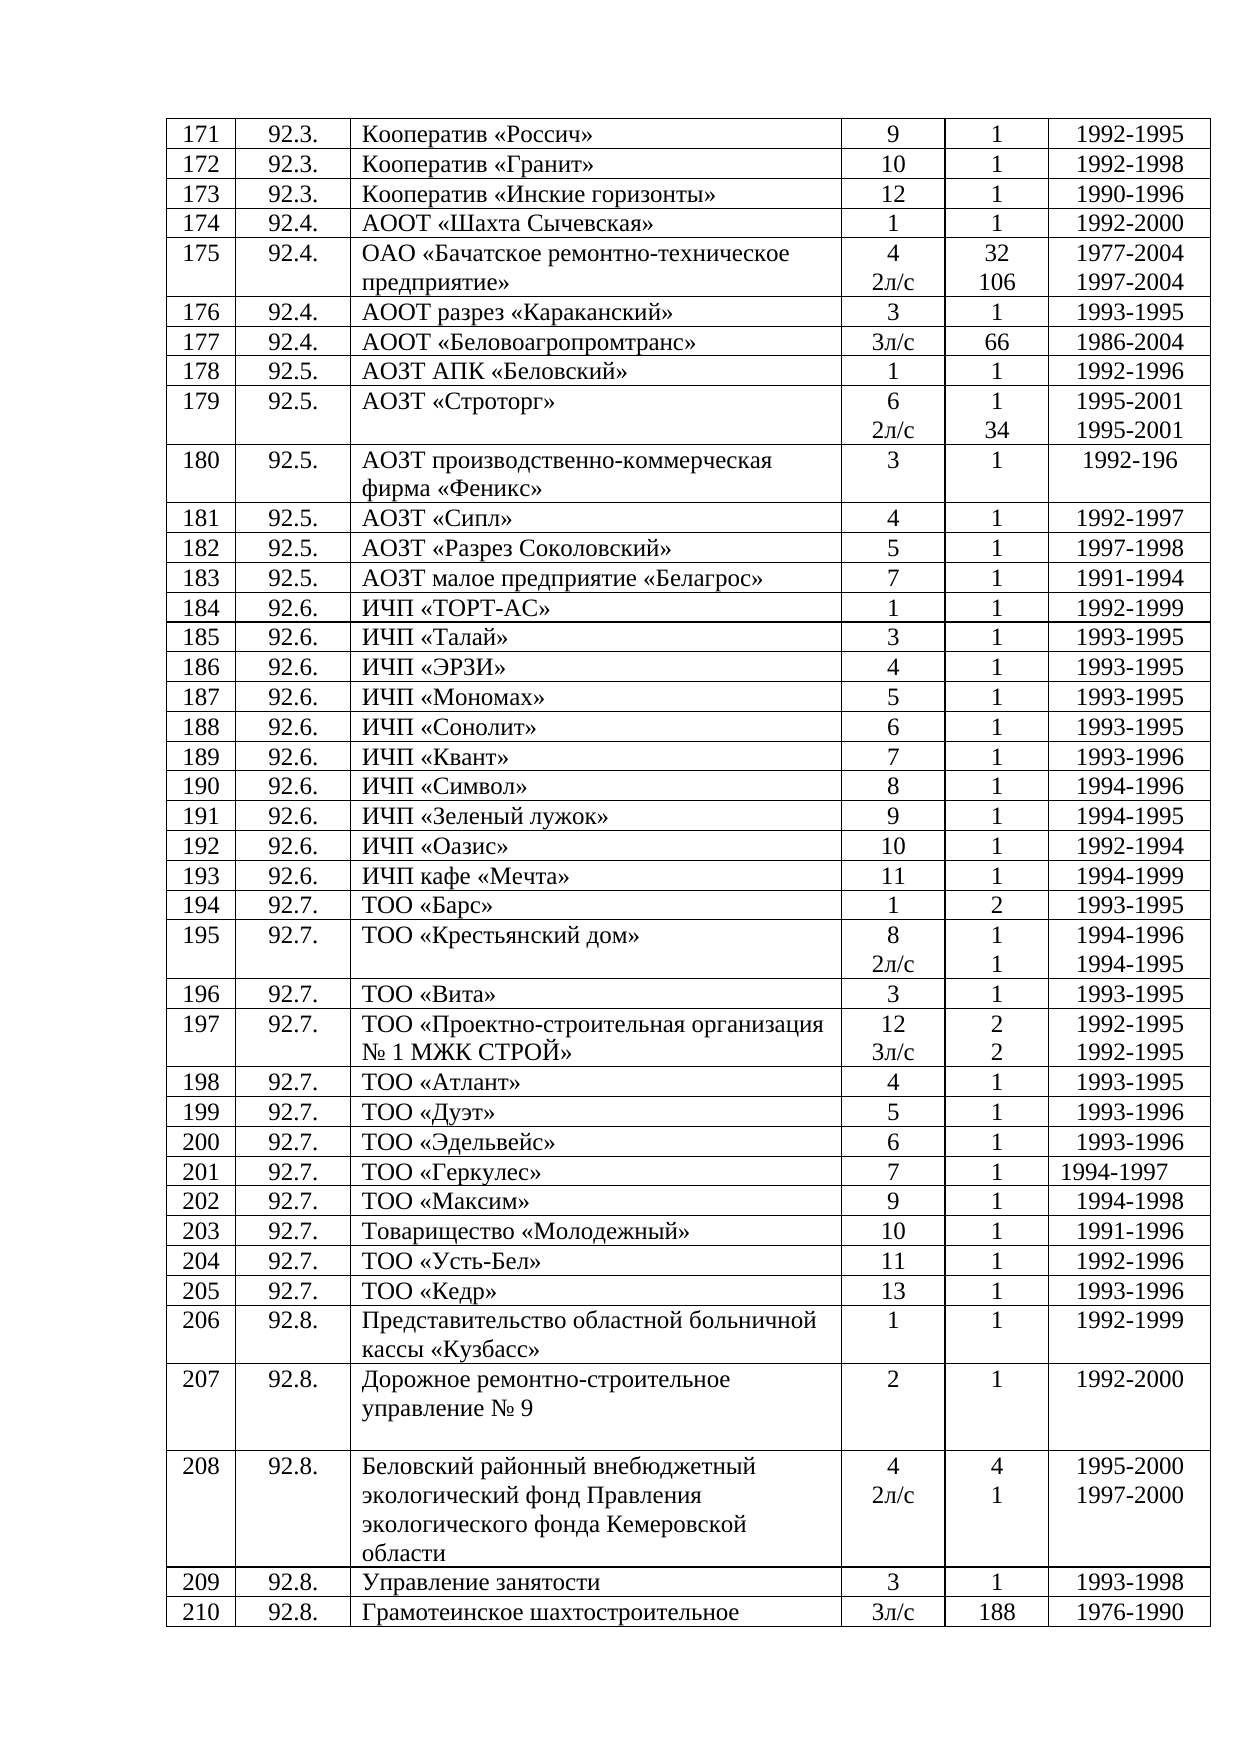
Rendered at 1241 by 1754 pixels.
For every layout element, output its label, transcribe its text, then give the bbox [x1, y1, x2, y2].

table_cell 1 [946, 801, 1048, 830]
table_cell Товарищество «Молодежный» [351, 1216, 841, 1245]
table_cell 1993-1996 [1049, 742, 1210, 770]
table_cell 92.5. [236, 445, 350, 502]
table_cell 1993-1995 [1049, 891, 1210, 919]
table_cell 1993-1996 [1049, 1276, 1210, 1304]
table_cell 1992-2000 [1049, 209, 1210, 237]
table_cell АООТ «Беловоагропромтранс» [351, 327, 841, 355]
table_cell 1 [946, 1306, 1048, 1363]
table_cell АОЗТ «Сипл» [351, 503, 841, 532]
table_cell 1994-1997 [1049, 1157, 1210, 1185]
table_cell 202 [167, 1186, 235, 1215]
table_cell 1 [946, 682, 1048, 711]
table_cell 92.6. [236, 623, 350, 651]
table_cell 1986-2004 [1049, 327, 1210, 355]
table_cell 3л/с [842, 1597, 944, 1626]
table_cell Кооператив «Инские горизонты» [351, 179, 841, 207]
table_cell 92.6. [236, 593, 350, 621]
table_cell 1994-1998 [1049, 1186, 1210, 1215]
table_cell 174 [167, 209, 235, 237]
table_cell 1 1 [946, 920, 1048, 978]
table_cell 11 [842, 1246, 944, 1275]
table_cell 1991-1996 [1049, 1216, 1210, 1245]
table_cell 2 [842, 1364, 944, 1450]
table_cell 4 1 [946, 1451, 1048, 1566]
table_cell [351, 1597, 841, 1626]
table_cell 1994-1995 [1049, 801, 1210, 830]
table_cell ТОО «Барс» [351, 891, 841, 919]
table_cell 1 [946, 445, 1048, 502]
table_cell 7 [842, 563, 944, 592]
table_cell 92.6. [236, 771, 350, 800]
table_cell 188 [167, 712, 235, 741]
table_cell 4 2л/с [842, 1451, 944, 1566]
table_cell 210 [167, 1597, 235, 1626]
table_cell 1 [946, 742, 1048, 770]
table_cell 92.7. [236, 1186, 350, 1215]
table_cell 3 [842, 623, 944, 651]
table_cell Дорожное ремонтно-строительное управление № 9 [351, 1364, 841, 1450]
table_cell 1 [946, 1568, 1048, 1596]
table_cell ТОО «Дуэт» [351, 1097, 841, 1126]
table_cell 1 [946, 503, 1048, 532]
table_cell Беловский районный внебюджетный экологический фонд Правления экологического фонда Кемеровской области [351, 1451, 841, 1566]
table_cell 1 [842, 891, 944, 919]
table_cell 1 [842, 1306, 944, 1363]
table_cell 1 [946, 771, 1048, 800]
table_cell 1992-1997 [1049, 503, 1210, 532]
table_cell 13 [842, 1276, 944, 1304]
table_cell 3 [842, 445, 944, 502]
table_cell 182 [167, 533, 235, 562]
table_cell 183 [167, 563, 235, 592]
table_cell 5 [842, 682, 944, 711]
table_cell Управление занятости [351, 1568, 841, 1596]
table_cell 171 [167, 119, 235, 148]
table_cell 1992-1994 [1049, 831, 1210, 860]
table_cell 200 [167, 1127, 235, 1156]
table_cell 3 [842, 297, 944, 326]
table_cell 1993-1996 [1049, 1127, 1210, 1156]
table_cell 199 [167, 1097, 235, 1126]
table_cell ОАО «Бачатское ремонтно-техническое предприятие» [351, 238, 841, 296]
table_cell 1 34 [946, 386, 1048, 444]
table_cell 1993-1995 [1049, 712, 1210, 741]
table_cell 92.6. [236, 742, 350, 770]
table_cell 92.7. [236, 979, 350, 1008]
table_cell ТОО «Крестьянский дом» [351, 920, 841, 978]
table_cell 179 [167, 386, 235, 444]
table_cell ТОО «Атлант» [351, 1067, 841, 1096]
table_cell 187 [167, 682, 235, 711]
table_cell 195 [167, 920, 235, 978]
table_cell 1 [946, 1216, 1048, 1245]
table_cell 1992-196 [1049, 445, 1210, 502]
table_cell 3л/с [842, 327, 944, 355]
table_cell 92.6. [236, 712, 350, 741]
table_cell 191 [167, 801, 235, 830]
table_cell ТОО «Геркулес» [351, 1157, 841, 1185]
table_cell 1993-1995 [1049, 1067, 1210, 1096]
table_cell 10 [842, 149, 944, 178]
table_cell 1992-1995 1992-1995 [1049, 1009, 1210, 1066]
table_cell 1 [946, 563, 1048, 592]
table_cell 1992-1998 [1049, 149, 1210, 178]
table_cell 1995-2000 1997-2000 [1049, 1451, 1210, 1566]
table_cell 185 [167, 623, 235, 651]
table_cell 3 [842, 979, 944, 1008]
table_cell 6 [842, 1127, 944, 1156]
table_cell 176 [167, 297, 235, 326]
table_cell 92.7. [236, 1216, 350, 1245]
table_cell АОЗТ «Строторг» [351, 386, 841, 444]
table_cell 4 [842, 652, 944, 681]
table_cell 5 [842, 533, 944, 562]
table_cell 92.8. [236, 1306, 350, 1363]
table_cell 1977-2004 1997-2004 [1049, 238, 1210, 296]
table_cell 2 [946, 891, 1048, 919]
table_cell 92.8. [236, 1451, 350, 1566]
table_cell 92.5. [236, 533, 350, 562]
table_cell 1 [946, 1097, 1048, 1126]
table_cell 198 [167, 1067, 235, 1096]
table_cell 92.7. [236, 1157, 350, 1185]
table_cell 1992-1996 [1049, 356, 1210, 385]
table_cell 1 [946, 1186, 1048, 1215]
table_cell 1992-1999 [1049, 1306, 1210, 1363]
table_cell 92.6. [236, 861, 350, 889]
table_cell ИЧП «ЭРЗИ» [351, 652, 841, 681]
table_cell 8 [842, 771, 944, 800]
table_cell 1992-1995 [1049, 119, 1210, 148]
table_cell 7 [842, 1157, 944, 1185]
table_cell 92.7. [236, 1246, 350, 1275]
table_cell 1993-1995 [1049, 979, 1210, 1008]
table_cell 92.6. [236, 652, 350, 681]
table_cell 1 [842, 209, 944, 237]
table_cell 184 [167, 593, 235, 621]
table_cell 1990-1996 [1049, 179, 1210, 207]
table_cell 192 [167, 831, 235, 860]
table_cell 92.8. [236, 1597, 350, 1626]
table_cell ИЧП «Талай» [351, 623, 841, 651]
table_cell 92.6. [236, 831, 350, 860]
table_cell 1 [946, 1246, 1048, 1275]
table_cell ТОО «Эдельвейс» [351, 1127, 841, 1156]
table_cell ИЧП «Мономах» [351, 682, 841, 711]
table_cell 197 [167, 1009, 235, 1066]
table_cell 1993-1995 [1049, 652, 1210, 681]
table_cell 92.3. [236, 119, 350, 148]
table_cell 2 2 [946, 1009, 1048, 1066]
table_cell АОЗТ производственно-коммерческая фирма «Феникс» [351, 445, 841, 502]
table_cell 9 [842, 119, 944, 148]
table_cell 92.3. [236, 149, 350, 178]
table_cell 1993-1995 [1049, 682, 1210, 711]
table_cell 205 [167, 1276, 235, 1304]
table_cell 4 2л/с [842, 238, 944, 296]
table_cell 1994-1999 [1049, 861, 1210, 889]
table_cell 92.6. [236, 682, 350, 711]
table_cell 1 [946, 1364, 1048, 1450]
table_cell ТОО «Усть-Бел» [351, 1246, 841, 1275]
table_cell 1 [946, 831, 1048, 860]
table_cell 92.4. [236, 327, 350, 355]
table_cell ИЧП «Символ» [351, 771, 841, 800]
table_cell Кооператив «Гранит» [351, 149, 841, 178]
table_cell 9 [842, 1186, 944, 1215]
table_cell АОЗТ «Разрез Соколовский» [351, 533, 841, 562]
table_cell 1 [842, 593, 944, 621]
table_cell 1993-1995 [1049, 297, 1210, 326]
table_cell 193 [167, 861, 235, 889]
table_cell 92.3. [236, 179, 350, 207]
table_cell 173 [167, 179, 235, 207]
table_cell 172 [167, 149, 235, 178]
table_cell 92.5. [236, 356, 350, 385]
table_cell 92.5. [236, 503, 350, 532]
table_cell ТОО «Проектно-строительная организация № 1 МЖК СТРОЙ» [351, 1009, 841, 1066]
table_cell 92.8. [236, 1364, 350, 1450]
table_cell 1 [946, 209, 1048, 237]
table_cell 7 [842, 742, 944, 770]
table_cell 11 [842, 861, 944, 889]
table_cell 204 [167, 1246, 235, 1275]
table_cell 1992-2000 [1049, 1364, 1210, 1450]
table_cell 1997-1998 [1049, 533, 1210, 562]
table_cell ТОО «Кедр» [351, 1276, 841, 1304]
table_cell 3 [842, 1568, 944, 1596]
table_cell 208 [167, 1451, 235, 1566]
table_cell АОЗТ АПК «Беловский» [351, 356, 841, 385]
table_cell ИЧП «ТОРТ-АС» [351, 593, 841, 621]
table_cell 32 106 [946, 238, 1048, 296]
table_cell 6 [842, 712, 944, 741]
table_cell 1992-1996 [1049, 1246, 1210, 1275]
table_cell 92.8. [236, 1568, 350, 1596]
table_cell 1 [946, 356, 1048, 385]
table_cell 92.5. [236, 386, 350, 444]
table_cell 10 [842, 1216, 944, 1245]
table_cell 1992-1999 [1049, 593, 1210, 621]
table_cell 1993-1996 [1049, 1097, 1210, 1126]
table_cell 1 [946, 179, 1048, 207]
table_cell 92.4. [236, 209, 350, 237]
table_cell 1993-1995 [1049, 623, 1210, 651]
table_cell 1 [946, 593, 1048, 621]
table_cell 12 [842, 179, 944, 207]
table_cell 66 [946, 327, 1048, 355]
table_cell 180 [167, 445, 235, 502]
table_cell ИЧП кафе «Мечта» [351, 861, 841, 889]
table_cell 1 [946, 1067, 1048, 1096]
table_cell 1 [946, 1157, 1048, 1185]
table_cell 194 [167, 891, 235, 919]
table_cell 5 [842, 1097, 944, 1126]
table_cell ТОО «Вита» [351, 979, 841, 1008]
table_cell 1 [842, 356, 944, 385]
table_cell ТОО «Максим» [351, 1186, 841, 1215]
table_cell 186 [167, 652, 235, 681]
table_cell 92.7. [236, 1009, 350, 1066]
table_cell 181 [167, 503, 235, 532]
table_cell 203 [167, 1216, 235, 1245]
table_cell 92.7. [236, 891, 350, 919]
table_cell 4 [842, 1067, 944, 1096]
table_cell 201 [167, 1157, 235, 1185]
table_cell 177 [167, 327, 235, 355]
table_cell 6 2л/с [842, 386, 944, 444]
table_cell 209 [167, 1568, 235, 1596]
table_cell 1993-1998 [1049, 1568, 1210, 1596]
table_cell 92.7. [236, 1127, 350, 1156]
table_cell ИЧП «Оазис» [351, 831, 841, 860]
table_cell АООТ разрез «Караканский» [351, 297, 841, 326]
table_cell 92.4. [236, 297, 350, 326]
table_cell 1 [946, 533, 1048, 562]
table_cell АООТ «Шахта Сычевская» [351, 209, 841, 237]
table_cell 1 [946, 297, 1048, 326]
table_cell 178 [167, 356, 235, 385]
table_cell 1 [946, 712, 1048, 741]
table_cell 92.7. [236, 1097, 350, 1126]
table_cell 92.7. [236, 1067, 350, 1096]
table_cell 92.7. [236, 1276, 350, 1304]
table_cell 1 [946, 623, 1048, 651]
table_cell ИЧП «Зеленый лужок» [351, 801, 841, 830]
table_cell 175 [167, 238, 235, 296]
table_cell Представительство областной больничной кассы «Кузбасс» [351, 1306, 841, 1363]
table_cell 92.6. [236, 801, 350, 830]
table_cell 188 [946, 1597, 1048, 1626]
table_cell 196 [167, 979, 235, 1008]
table_cell 1 [946, 652, 1048, 681]
table_cell 1 [946, 861, 1048, 889]
table_cell Кооператив «Россич» [351, 119, 841, 148]
table_cell 1 [946, 979, 1048, 1008]
table_cell 189 [167, 742, 235, 770]
table_cell ИЧП «Квант» [351, 742, 841, 770]
table_cell 92.4. [236, 238, 350, 296]
table_cell АОЗТ малое предприятие «Белагрос» [351, 563, 841, 592]
table_cell 1994-1996 1994-1995 [1049, 920, 1210, 978]
table_cell 190 [167, 771, 235, 800]
table_cell 1 [946, 149, 1048, 178]
table_cell 8 2л/с [842, 920, 944, 978]
table_cell 10 [842, 831, 944, 860]
table_cell 1995-2001 1995-2001 [1049, 386, 1210, 444]
table_cell 12 3л/с [842, 1009, 944, 1066]
table_cell 4 [842, 503, 944, 532]
table_cell 1976-1990 [1049, 1597, 1210, 1626]
table_cell 1 [946, 119, 1048, 148]
table_cell 1 [946, 1276, 1048, 1304]
table_cell 9 [842, 801, 944, 830]
table_cell 206 [167, 1306, 235, 1363]
table_cell 1991-1994 [1049, 563, 1210, 592]
table_cell 1 [946, 1127, 1048, 1156]
table_cell 1994-1996 [1049, 771, 1210, 800]
table_cell 92.5. [236, 563, 350, 592]
table_cell 92.7. [236, 920, 350, 978]
table_cell 207 [167, 1364, 235, 1450]
table_cell ИЧП «Сонолит» [351, 712, 841, 741]
